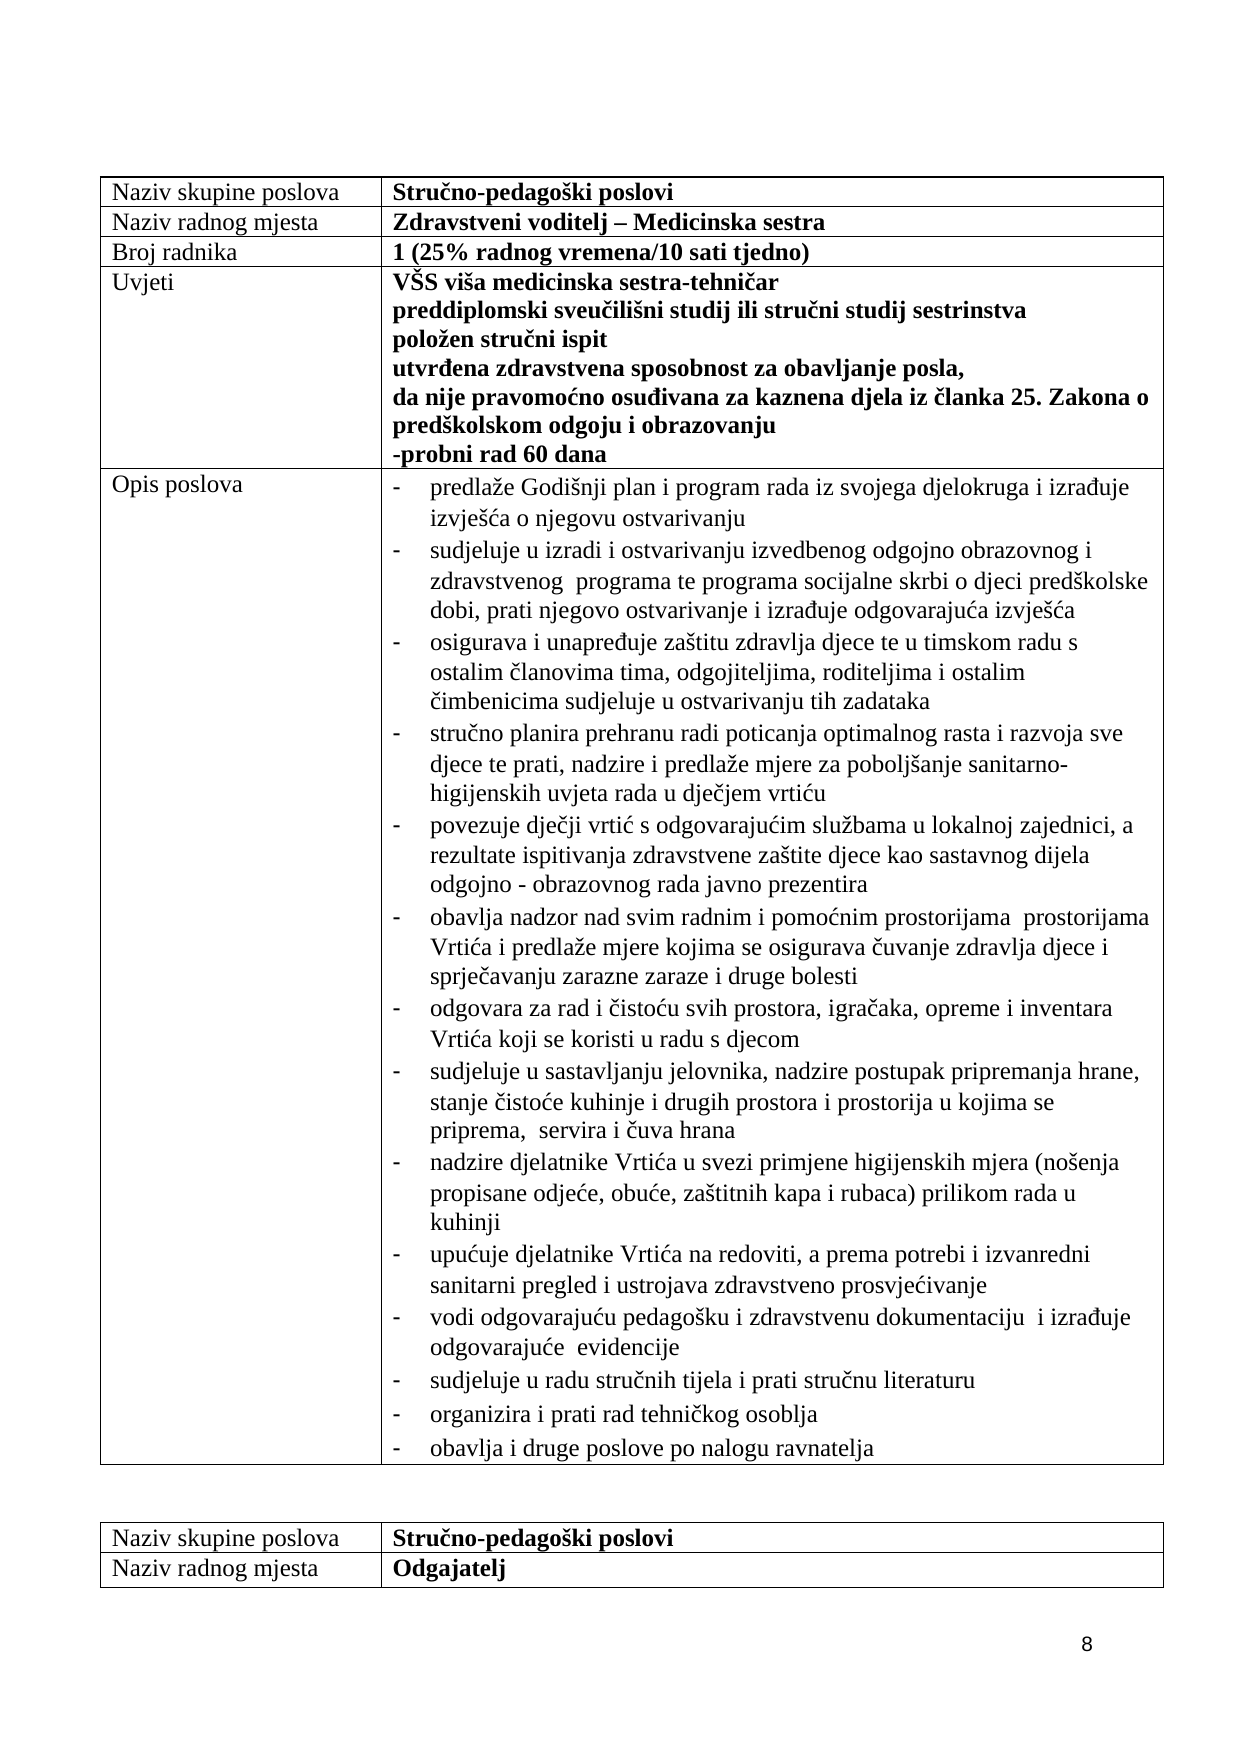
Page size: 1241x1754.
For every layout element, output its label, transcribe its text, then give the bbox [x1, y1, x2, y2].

table_cell Broj radnika [101, 237, 381, 266]
table_cell Uvjeti [101, 267, 381, 468]
table_header Naziv skupine poslova [101, 1523, 381, 1552]
table_header Naziv skupine poslova [101, 178, 381, 206]
table_cell predlaže Godišnji plan i program rada iz svojega djelokruga i izrađuje izvješća o njegovu ostvarivanju sudjeluje u izradi i ostvarivanju izvedbenog odgojno obrazovnog i zdravstvenog programa te programa socijalne skrbi o djeci predškolske dobi, prati njegovo ostvarivanje i izrađuje odgovarajuća izvješća osigurava i unapređuje zaštitu zdravlja djece te u timskom radu s ostalim članovima tima, odgojiteljima, roditeljima i ostalim čimbenicima sudjeluje u ostvarivanju tih zadataka stručno planira prehranu radi poticanja optimalnog rasta i razvoja sve djece te prati, nadzire i predlaže mjere za poboljšanje sanitarno-higijenskih uvjeta rada u dječjem vrtiću povezuje dječji vrtić s odgovarajućim službama u lokalnoj zajednici, a rezultate ispitivanja zdravstvene zaštite djece kao sastavnog dijela odgojno - obrazovnog rada javno prezentira obavlja nadzor nad svim radnim i pomoćnim prostorijama prostorijama Vrtića i predlaže mjere kojima se osigurava čuvanje zdravlja djece i sprječavanju zarazne zaraze i druge bolesti odgovara za rad i čistoću svih prostora, igračaka, opreme i inventara Vrtića koji se koristi u radu s djecom sudjeluje u sastavljanju jelovnika, nadzire postupak pripremanja hrane, stanje čistoće kuhinje i drugih prostora i prostorija u kojima se priprema, servira i čuva hrana nadzire djelatnike Vrtića u svezi primjene higijenskih mjera (nošenja propisane odjeće, obuće, zaštitnih kapa i rubaca) prilikom rada u kuhinji upućuje djelatnike Vrtića na redoviti, a prema potrebi i izvanredni sanitarni pregled i ustrojava zdravstveno prosvjećivanje vodi odgovarajuću pedagošku i zdravstvenu dokumentaciju i izrađuje odgovarajuće evidencije sudjeluje u radu stručnih tijela i prati stručnu literaturu organizira i prati rad tehničkog osoblja obavlja i druge poslove po nalogu ravnatelja [382, 469, 1163, 1463]
table_cell 1 (25% radnog vremena/10 sati tjedno) [382, 237, 1163, 266]
table_cell Naziv radnog mjesta [101, 1553, 381, 1587]
table_cell Opis poslova [101, 469, 381, 1463]
table_header Stručno-pedagoški poslovi [382, 178, 1163, 206]
table_cell Naziv radnog mjesta [101, 207, 381, 236]
table_cell Zdravstveni voditelj – Medicinska sestra [382, 207, 1163, 236]
table_cell Odgajatelj [382, 1553, 1163, 1587]
table_header Stručno-pedagoški poslovi [382, 1523, 1163, 1552]
table_cell VŠS viša medicinska sestra-tehničar preddiplomski sveučilišni studij ili stručni studij sestrinstva položen stručni ispit utvrđena zdravstvena sposobnost za obavljanje posla, da nije pravomoćno osuđivana za kaznena djela iz članka 25. Zakona o predškolskom odgoju i obrazovanju -probni rad 60 dana [382, 267, 1163, 468]
